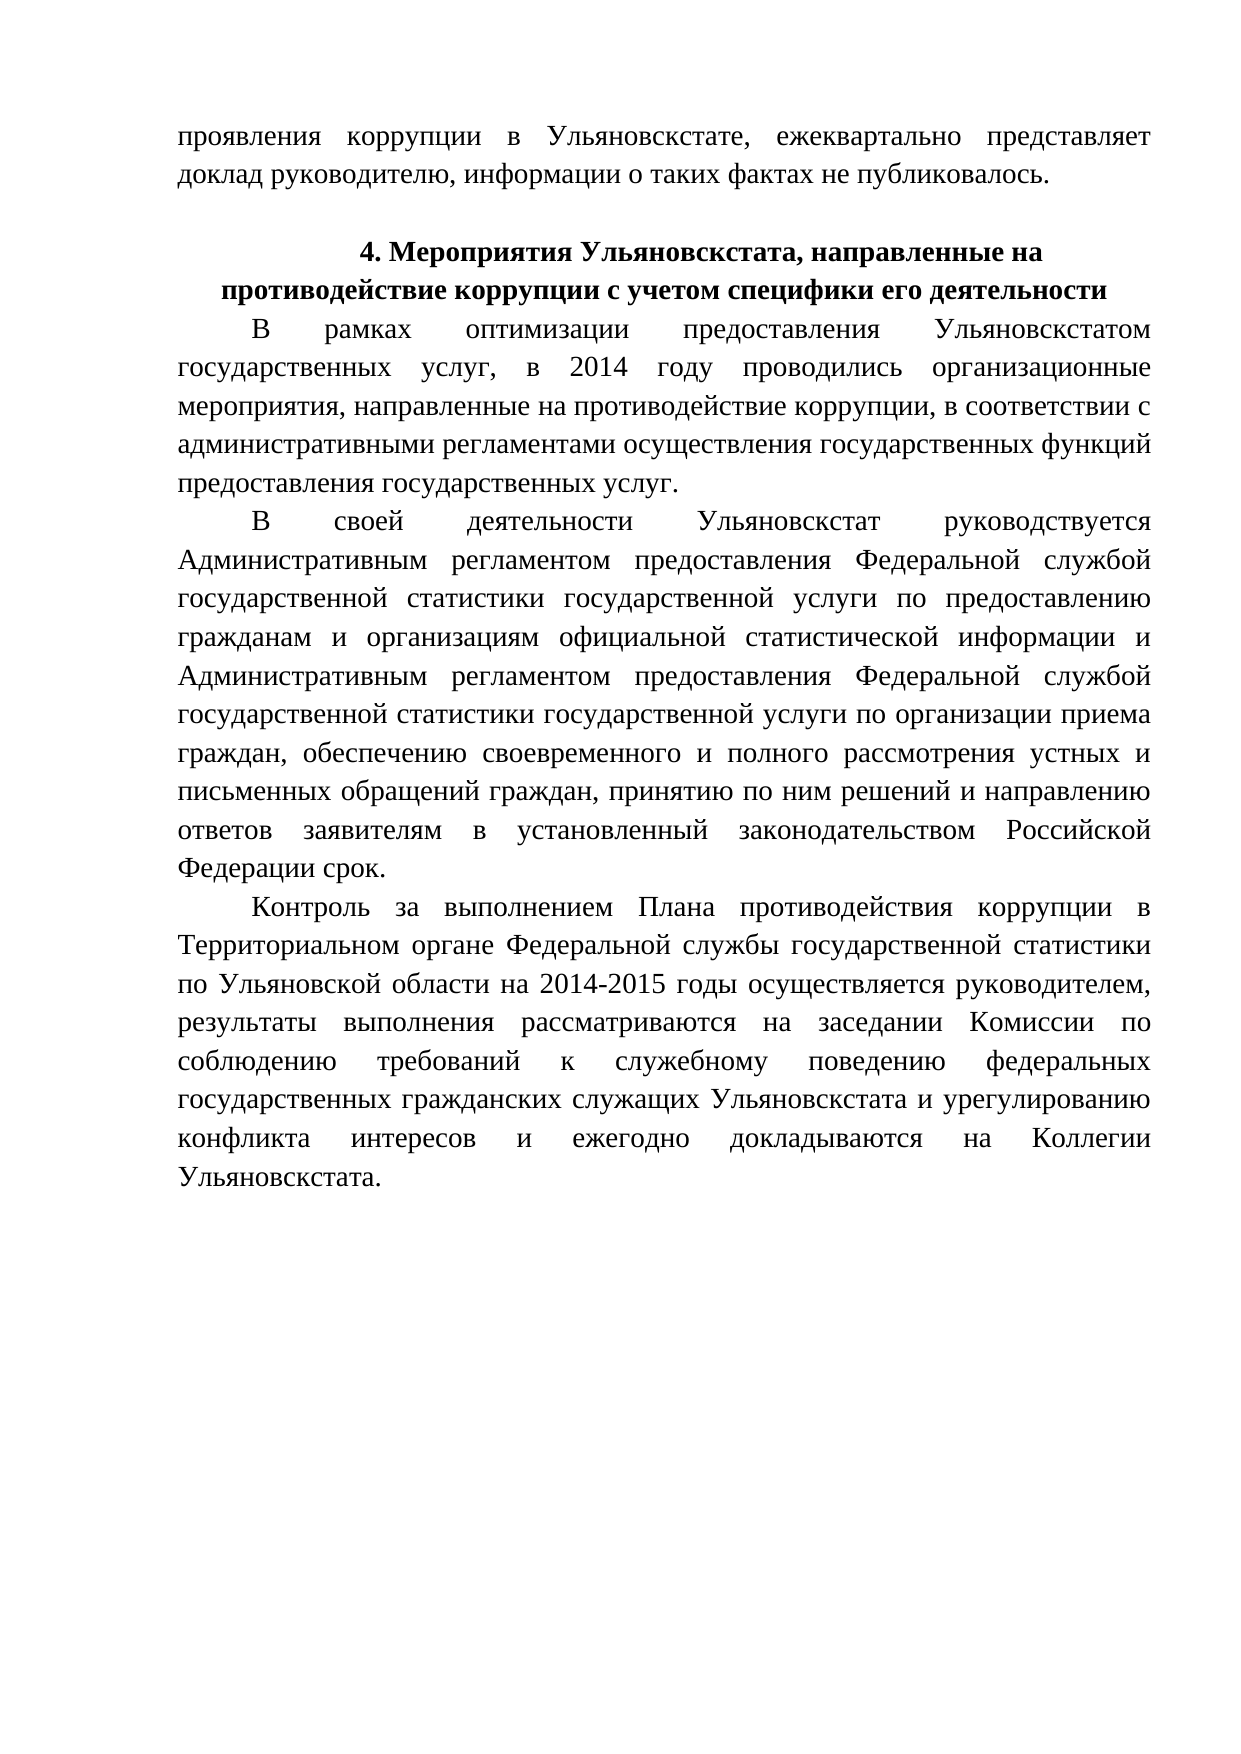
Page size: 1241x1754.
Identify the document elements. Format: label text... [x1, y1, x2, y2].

text В рамках оптимизации предоставления Ульяновскстатом государственных услуг, в 2014 году проводились организационные мероприятия, направленные на противодействие коррупции, в соответствии с административными регламентами осуществления государственных функций предоставления государственных услуг. [177, 311, 1152, 498]
text 4. Мероприятия Ульяновскстата, направленные на противодействие коррупции с учетом специфики его деятельности [177, 234, 1152, 306]
text В своей деятельности Ульяновскстат руководствуется Административным регламентом предоставления Федеральной службой государственной статистики государственной услуги по предоставлению гражданам и организациям официальной статистической информации и Административным регламентом предоставления Федеральной службой государственной статистики государственной услуги по организации приема граждан, обеспечению своевременного и полного рассмотрения устных и письменных обращений граждан, принятию по ним решений и направлению ответов заявителям в установленный законодательством Российской Федерации срок. [177, 503, 1152, 884]
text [177, 118, 1152, 190]
text Контроль за выполнением Плана противодействия коррупции в Территориальном органе Федеральной службы государственной статистики по Ульяновской области на 2014-2015 годы осуществляется руководителем, результаты выполнения рассматриваются на заседании Комиссии по соблюдению требований к служебному поведению федеральных государственных гражданских служащих Ульяновскстата и урегулированию конфликта интересов и ежегодно докладываются на Коллегии Ульяновскстата. [177, 889, 1152, 1192]
